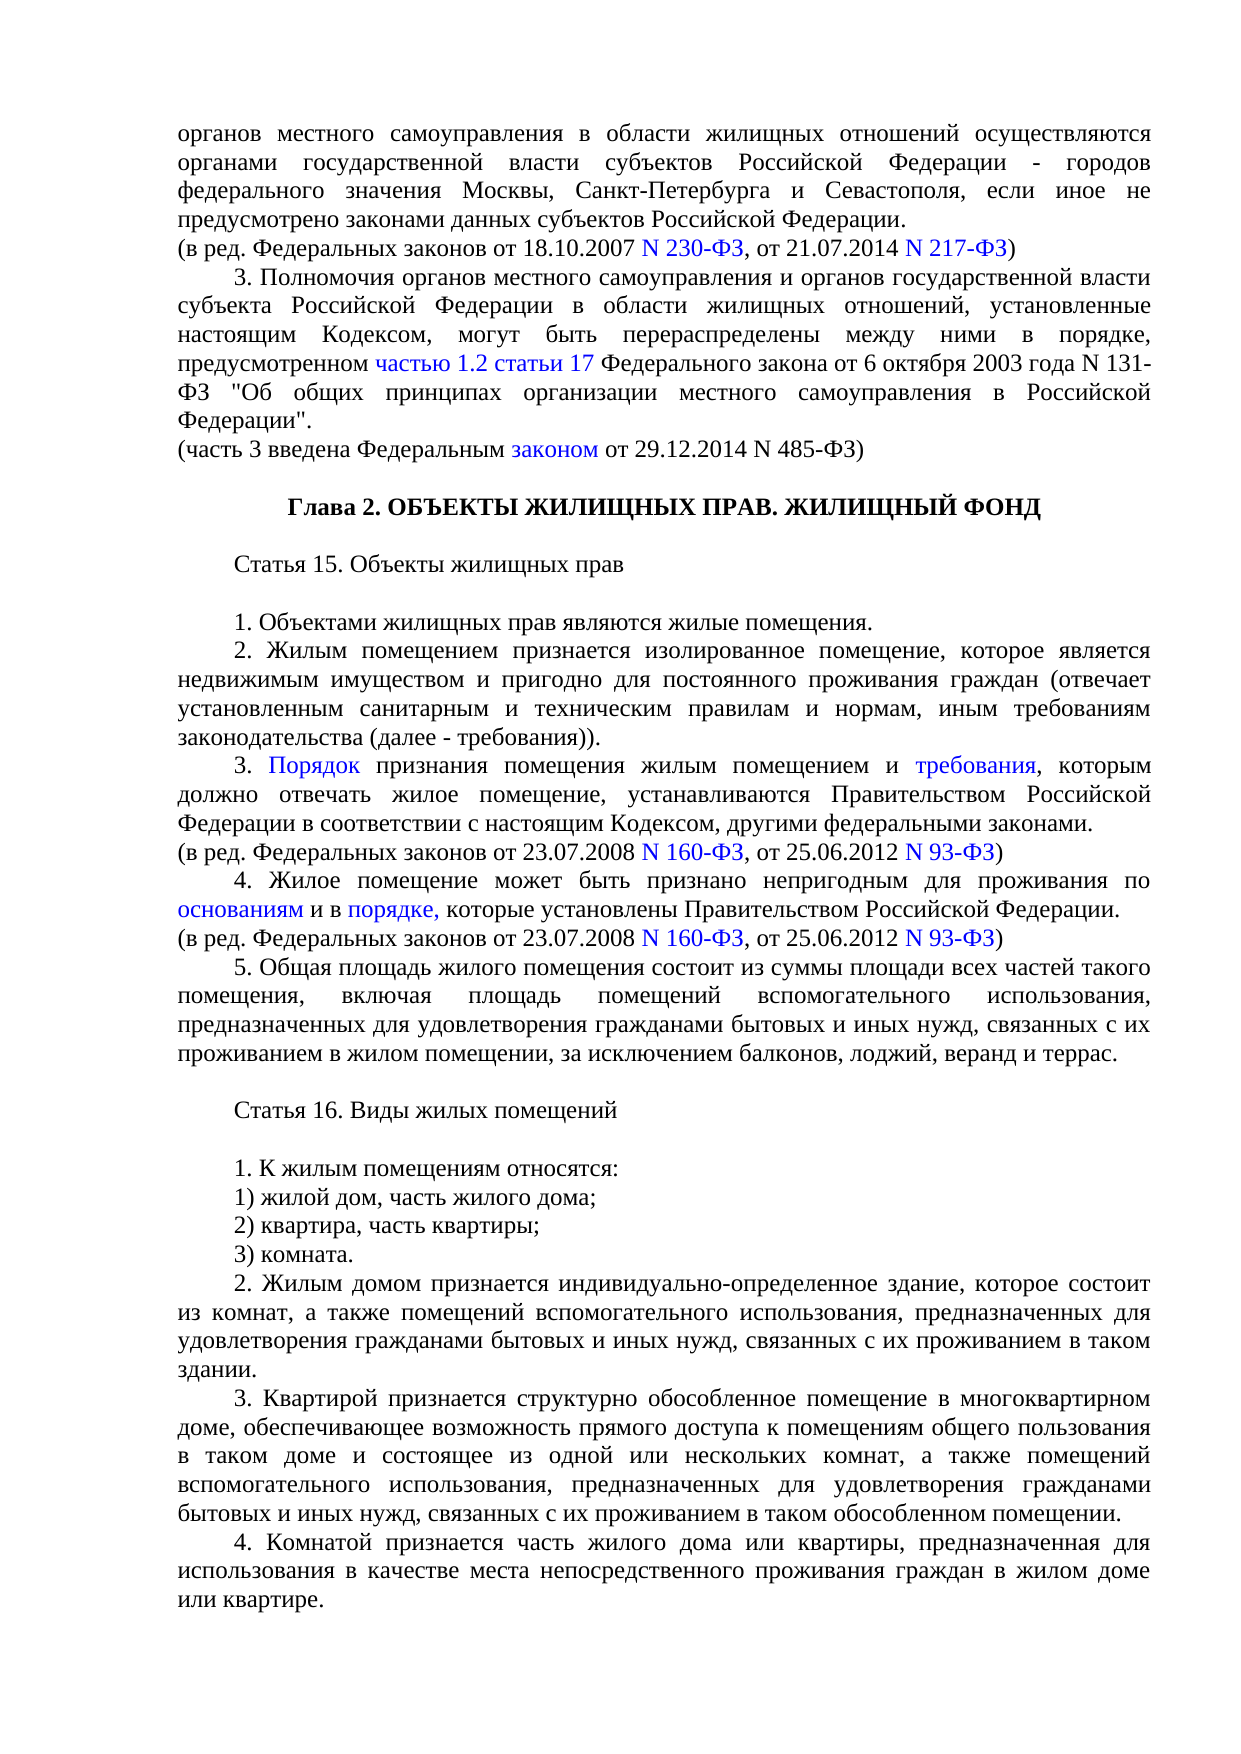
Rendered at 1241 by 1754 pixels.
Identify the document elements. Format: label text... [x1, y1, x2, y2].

text 3) комната. [177, 1239, 1152, 1268]
text 1) жилой дом, часть жилого дома; [177, 1182, 1152, 1211]
text 2. Жилым домом признается индивидуально-определенное здание, которое состоит из комнат, а также помещений вспомогательного использования, предназначенных для удовлетворения гражданами бытовых и иных нужд, связанных с их проживанием в таком здании. [177, 1268, 1152, 1383]
text (в ред. Федеральных законов от 23.07.2008 N 160-ФЗ, от 25.06.2012 N 93-ФЗ) [177, 923, 1152, 952]
text Глава 2. ОБЪЕКТЫ ЖИЛИЩНЫХ ПРАВ. ЖИЛИЩНЫЙ ФОНД [177, 492, 1152, 521]
text 3. Полномочия органов местного самоуправления и органов государственной власти субъекта Российской Федерации в области жилищных отношений, установленные настоящим Кодексом, могут быть перераспределены между ними в порядке, предусмотренном частью 1.2 статьи 17 Федерального закона от 6 октября 2003 года N 131-ФЗ "Об общих принципах организации местного самоуправления в Российской Федерации". [177, 262, 1152, 434]
text 1. К жилым помещениям относятся: [177, 1153, 1152, 1182]
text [177, 118, 1152, 233]
text (в ред. Федеральных законов от 18.10.2007 N 230-ФЗ, от 21.07.2014 N 217-ФЗ) [177, 233, 1152, 262]
text 4. Жилое помещение может быть признано непригодным для проживания по основаниям и в порядке, которые установлены Правительством Российской Федерации. [177, 866, 1152, 923]
text 3. Квартирой признается структурно обособленное помещение в многоквартирном доме, обеспечивающее возможность прямого доступа к помещениям общего пользования в таком доме и состоящее из одной или нескольких комнат, а также помещений вспомогательного использования, предназначенных для удовлетворения гражданами бытовых и иных нужд, связанных с их проживанием в таком обособленном помещении. [177, 1383, 1152, 1527]
text 3. Порядок признания помещения жилым помещением и требования, которым должно отвечать жилое помещение, устанавливаются Правительством Российской Федерации в соответствии с настоящим Кодексом, другими федеральными законами. [177, 751, 1152, 837]
text (в ред. Федеральных законов от 23.07.2008 N 160-ФЗ, от 25.06.2012 N 93-ФЗ) [177, 837, 1152, 866]
text 2) квартира, часть квартиры; [177, 1211, 1152, 1239]
text Статья 15. Объекты жилищных прав [177, 549, 1152, 578]
text 1. Объектами жилищных прав являются жилые помещения. [177, 607, 1152, 636]
text 5. Общая площадь жилого помещения состоит из суммы площади всех частей такого помещения, включая площадь помещений вспомогательного использования, предназначенных для удовлетворения гражданами бытовых и иных нужд, связанных с их проживанием в жилом помещении, за исключением балконов, лоджий, веранд и террас. [177, 952, 1152, 1067]
text 2. Жилым помещением признается изолированное помещение, которое является недвижимым имуществом и пригодно для постоянного проживания граждан (отвечает установленным санитарным и техническим правилам и нормам, иным требованиям законодательства (далее - требования)). [177, 636, 1152, 751]
text 4. Комнатой признается часть жилого дома или квартиры, предназначенная для использования в качестве места непосредственного проживания граждан в жилом доме или квартире. [177, 1527, 1152, 1613]
text (часть 3 введена Федеральным законом от 29.12.2014 N 485-ФЗ) [177, 434, 1152, 463]
text Статья 16. Виды жилых помещений [177, 1096, 1152, 1124]
